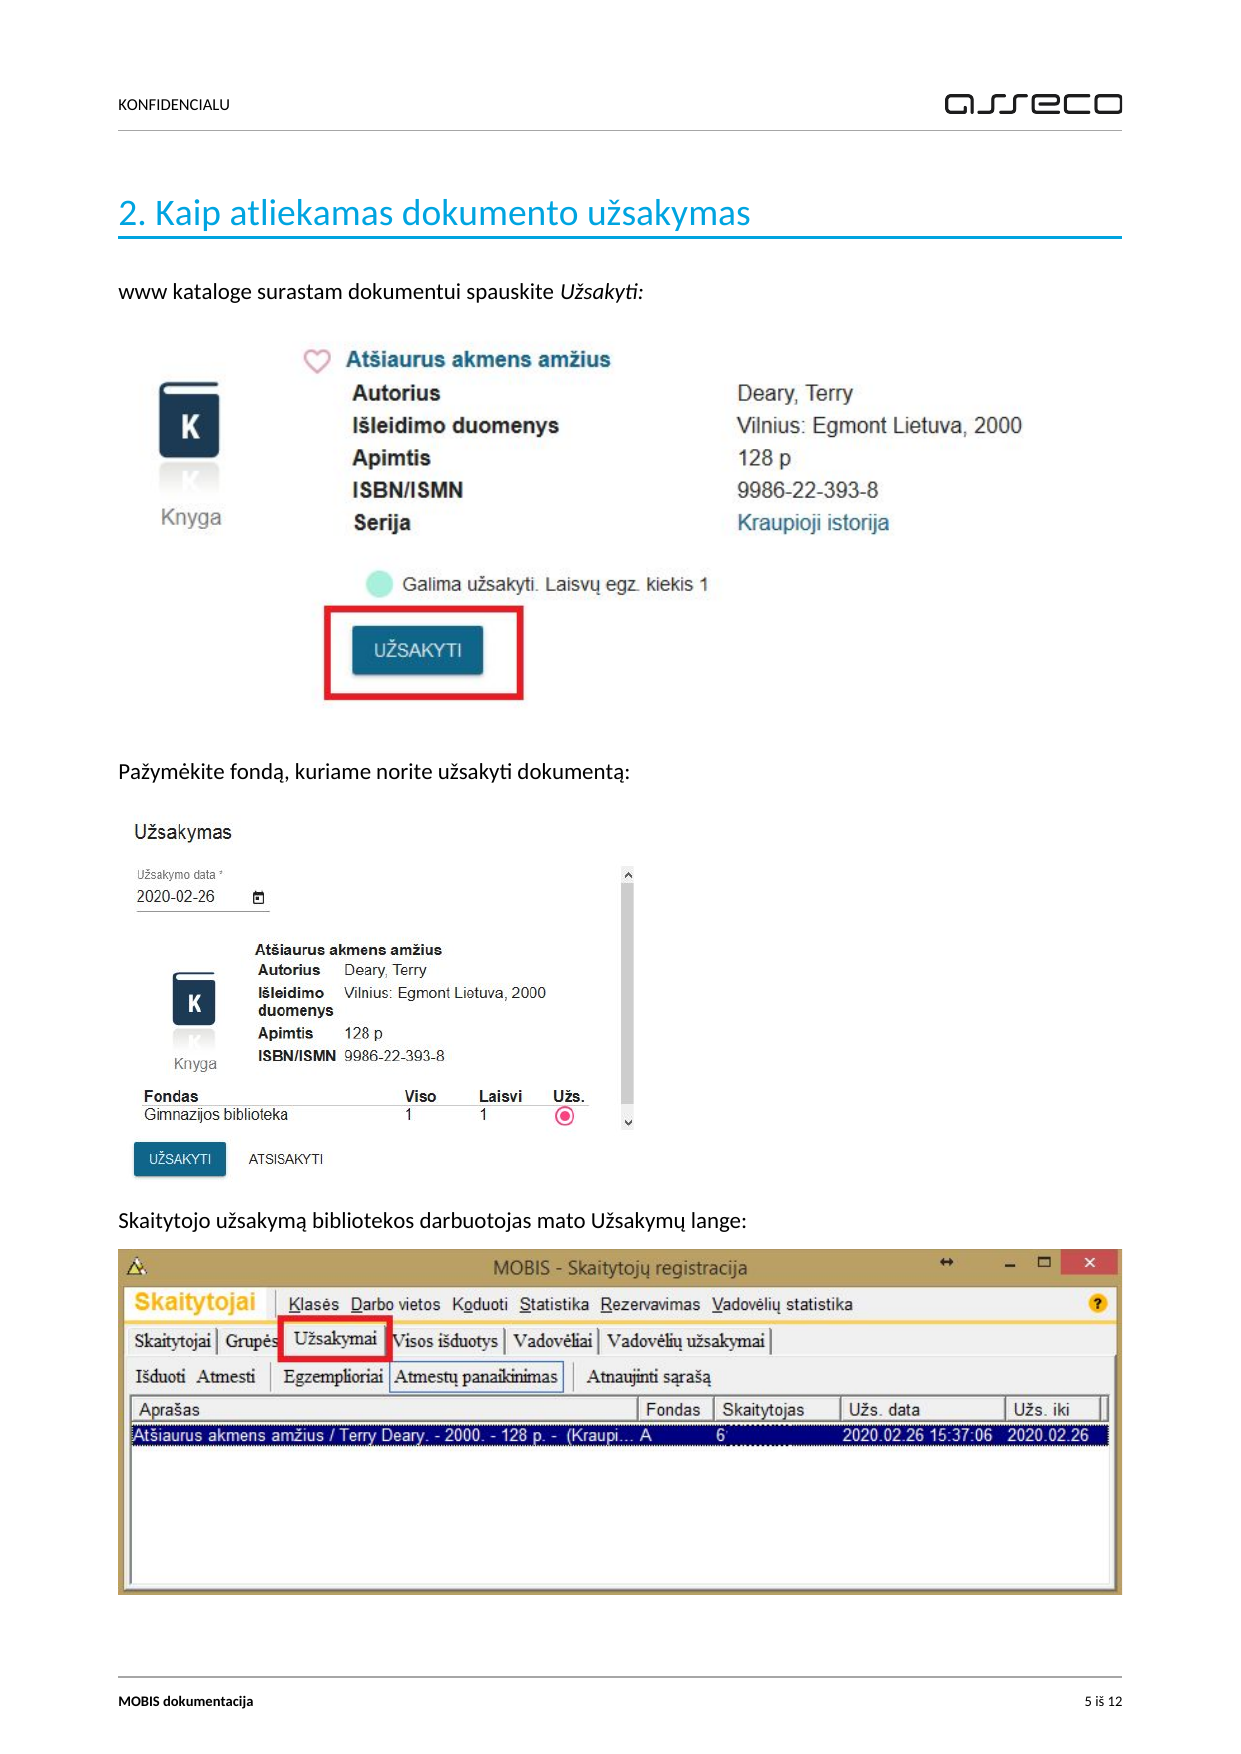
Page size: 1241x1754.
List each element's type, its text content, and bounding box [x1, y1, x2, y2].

text Skaitytojo užsakymą bibliotekos darbuotojas mato Užsakymų lange: [118, 1206, 1122, 1234]
picture [118, 800, 634, 1191]
picture [118, 320, 1044, 711]
picture [945, 94, 1123, 114]
text Pažymėkite fondą, kuriame norite užsakyti dokumentą: [118, 757, 1122, 785]
subtitle Kaip atliekamas dokumento užsakymas [118, 188, 1122, 236]
text www kataloge surastam dokumentui spauskite Užsakyti: [118, 277, 1122, 305]
picture [118, 1249, 1123, 1595]
